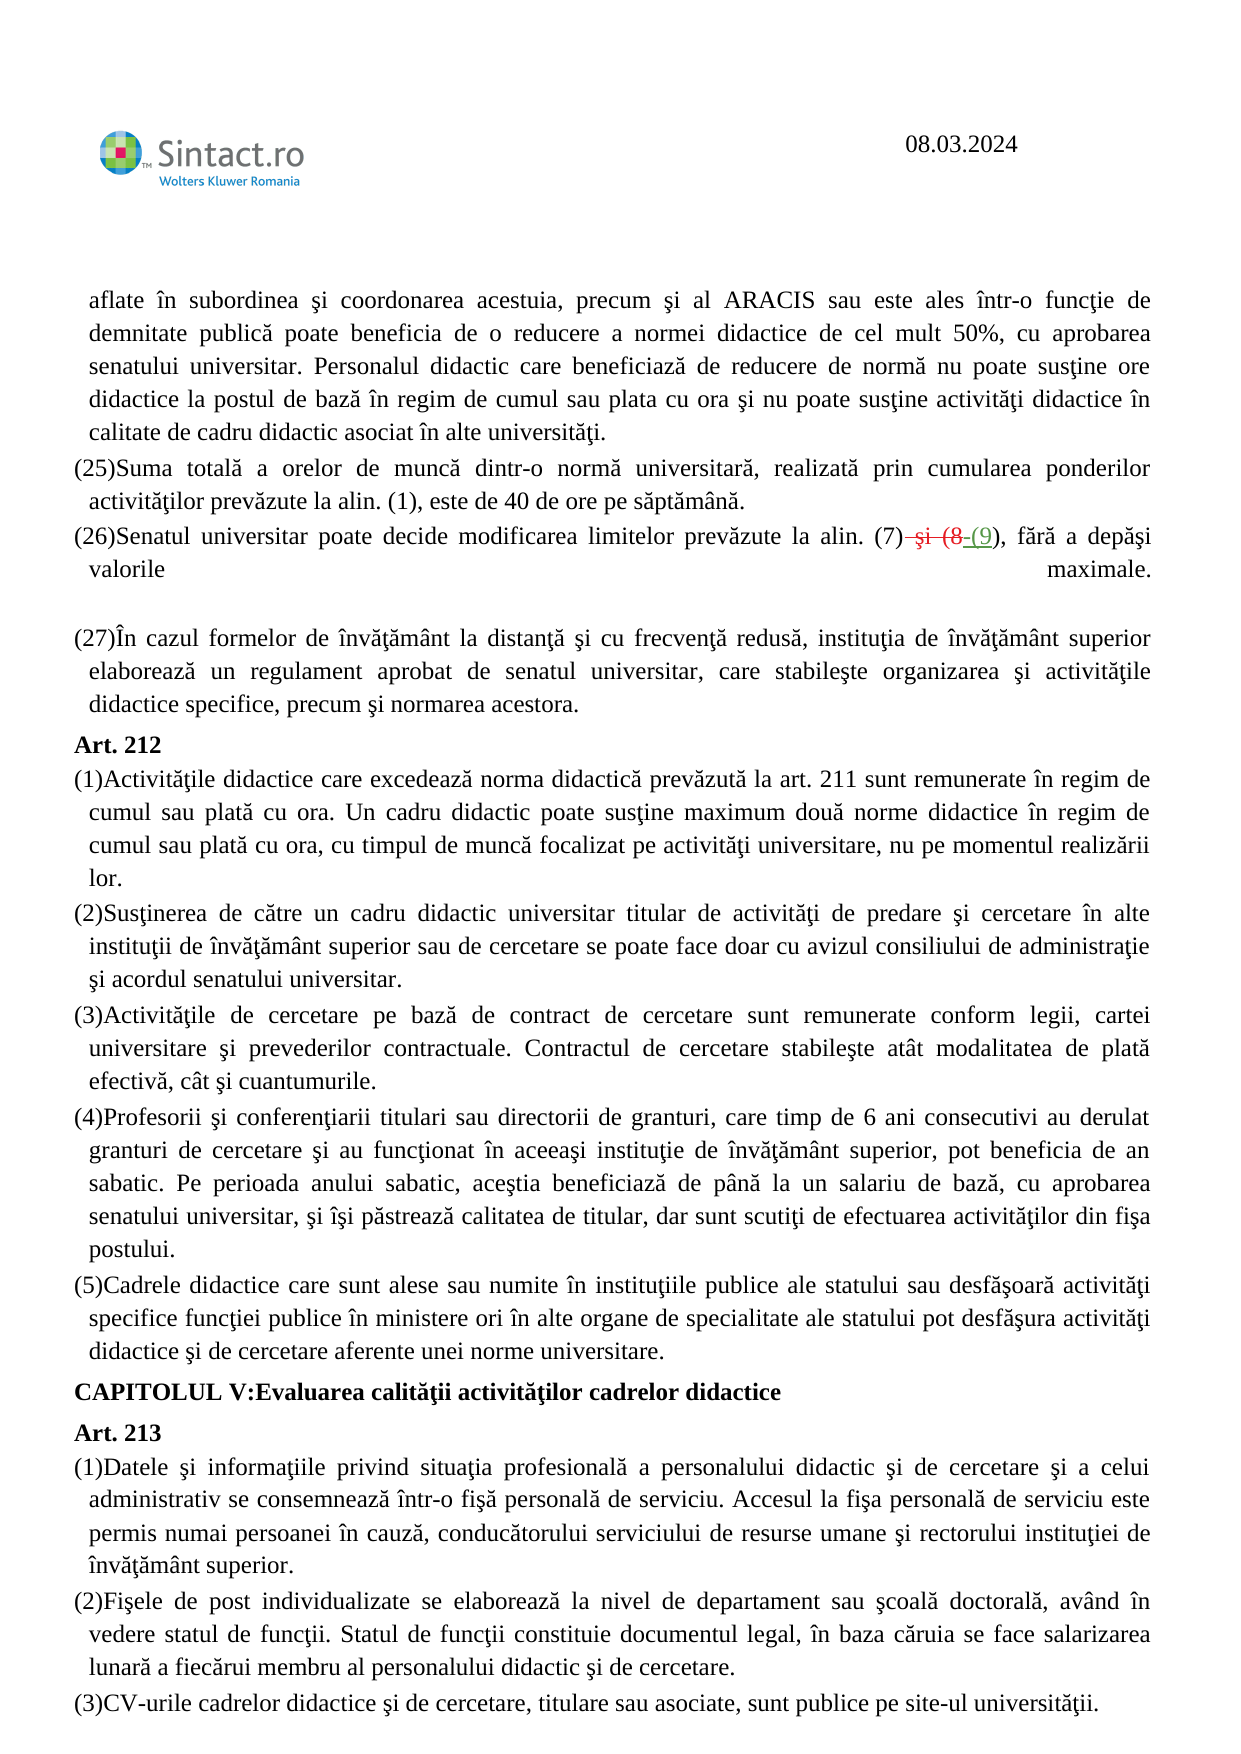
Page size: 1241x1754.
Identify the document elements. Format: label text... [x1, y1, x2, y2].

text (4)Profesorii şi conferenţiarii titulari sau directorii de granturi, care timp de 6 ani consecutivi au derulat granturi de cercetare şi au funcţionat în aceeaşi instituţie de învăţământ superior, pot beneficia de an sabatic. Pe perioada anului sabatic, aceştia beneficiază de până la un salariu de bază, cu aprobarea senatului universitar, şi îşi păstrează calitatea de titular, dar sunt scutiţi de efectuarea activităţilor din fişa postului. [74, 1102, 1152, 1263]
text (25)Suma totală a orelor de muncă dintr-o normă universitară, realizată prin cumularea ponderilor activităţilor prevăzute la alin. (1), este de 40 de ore pe săptămână. [74, 453, 1152, 514]
picture [100, 128, 305, 187]
text (1)Activităţile didactice care excedează norma didactică prevăzută la art. 211 sunt remunerate în regim de cumul sau plată cu ora. Un cadru didactic poate susţine maximum două norme didactice în regim de cumul sau plată cu ora, cu timpul de muncă focalizat pe activităţi universitare, nu pe momentul realizării lor. [74, 764, 1152, 891]
text (27)În cazul formelor de învăţământ la distanţă şi cu frecvenţă redusă, instituţia de învăţământ superior elaborează un regulament aprobat de senatul universitar, care stabileşte organizarea şi activităţile didactice specifice, precum şi normarea acestora. [74, 623, 1152, 718]
text Art. 212 [74, 731, 1152, 759]
text (3)CV-urile cadrelor didactice şi de cercetare, titulare sau asociate, sunt publice pe site-ul universităţii. [74, 1688, 1152, 1717]
text (2)Fişele de post individualizate se elaborează la nivel de departament sau şcoală doctorală, având în vedere statul de funcţii. Statul de funcţii constituie documentul legal, în baza căruia se face salarizarea lunară a fiecărui membru al personalului didactic şi de cercetare. [74, 1586, 1152, 1681]
text CAPITOLUL V:Evaluarea calităţii activităţilor cadrelor didactice [74, 1377, 1152, 1406]
text (26)Senatul universitar poate decide modificarea limitelor prevăzute la alin. (7) şi (8-(9), fără a depăşi valorile maximale. [74, 521, 1152, 616]
text (2)Susţinerea de către un cadru didactic universitar titular de activităţi de predare şi cercetare în alte instituţii de învăţământ superior sau de cercetare se poate face doar cu avizul consiliului de administraţie şi acordul senatului universitar. [74, 898, 1152, 993]
text (1)Datele şi informaţiile privind situaţia profesională a personalului didactic şi de cercetare şi a celui administrativ se consemnează într-o fişă personală de serviciu. Accesul la fişa personală de serviciu este permis numai persoanei în cauză, conducătorului serviciului de resurse umane şi rectorului instituţiei de învăţământ superior. [74, 1452, 1152, 1579]
text Art. 213 [74, 1418, 1152, 1447]
text (5)Cadrele didactice care sunt alese sau numite în instituţiile publice ale statului sau desfăşoară activităţi specifice funcţiei publice în ministere ori în alte organe de specialitate ale statului pot desfăşura activităţi didactice şi de cercetare aferente unei norme universitare. [74, 1270, 1152, 1364]
text (3)Activităţile de cercetare pe bază de contract de cercetare sunt remunerate conform legii, cartei universitare şi prevederilor contractuale. Contractul de cercetare stabileşte atât modalitatea de plată efectivă, cât şi cuantumurile. [74, 1000, 1152, 1095]
